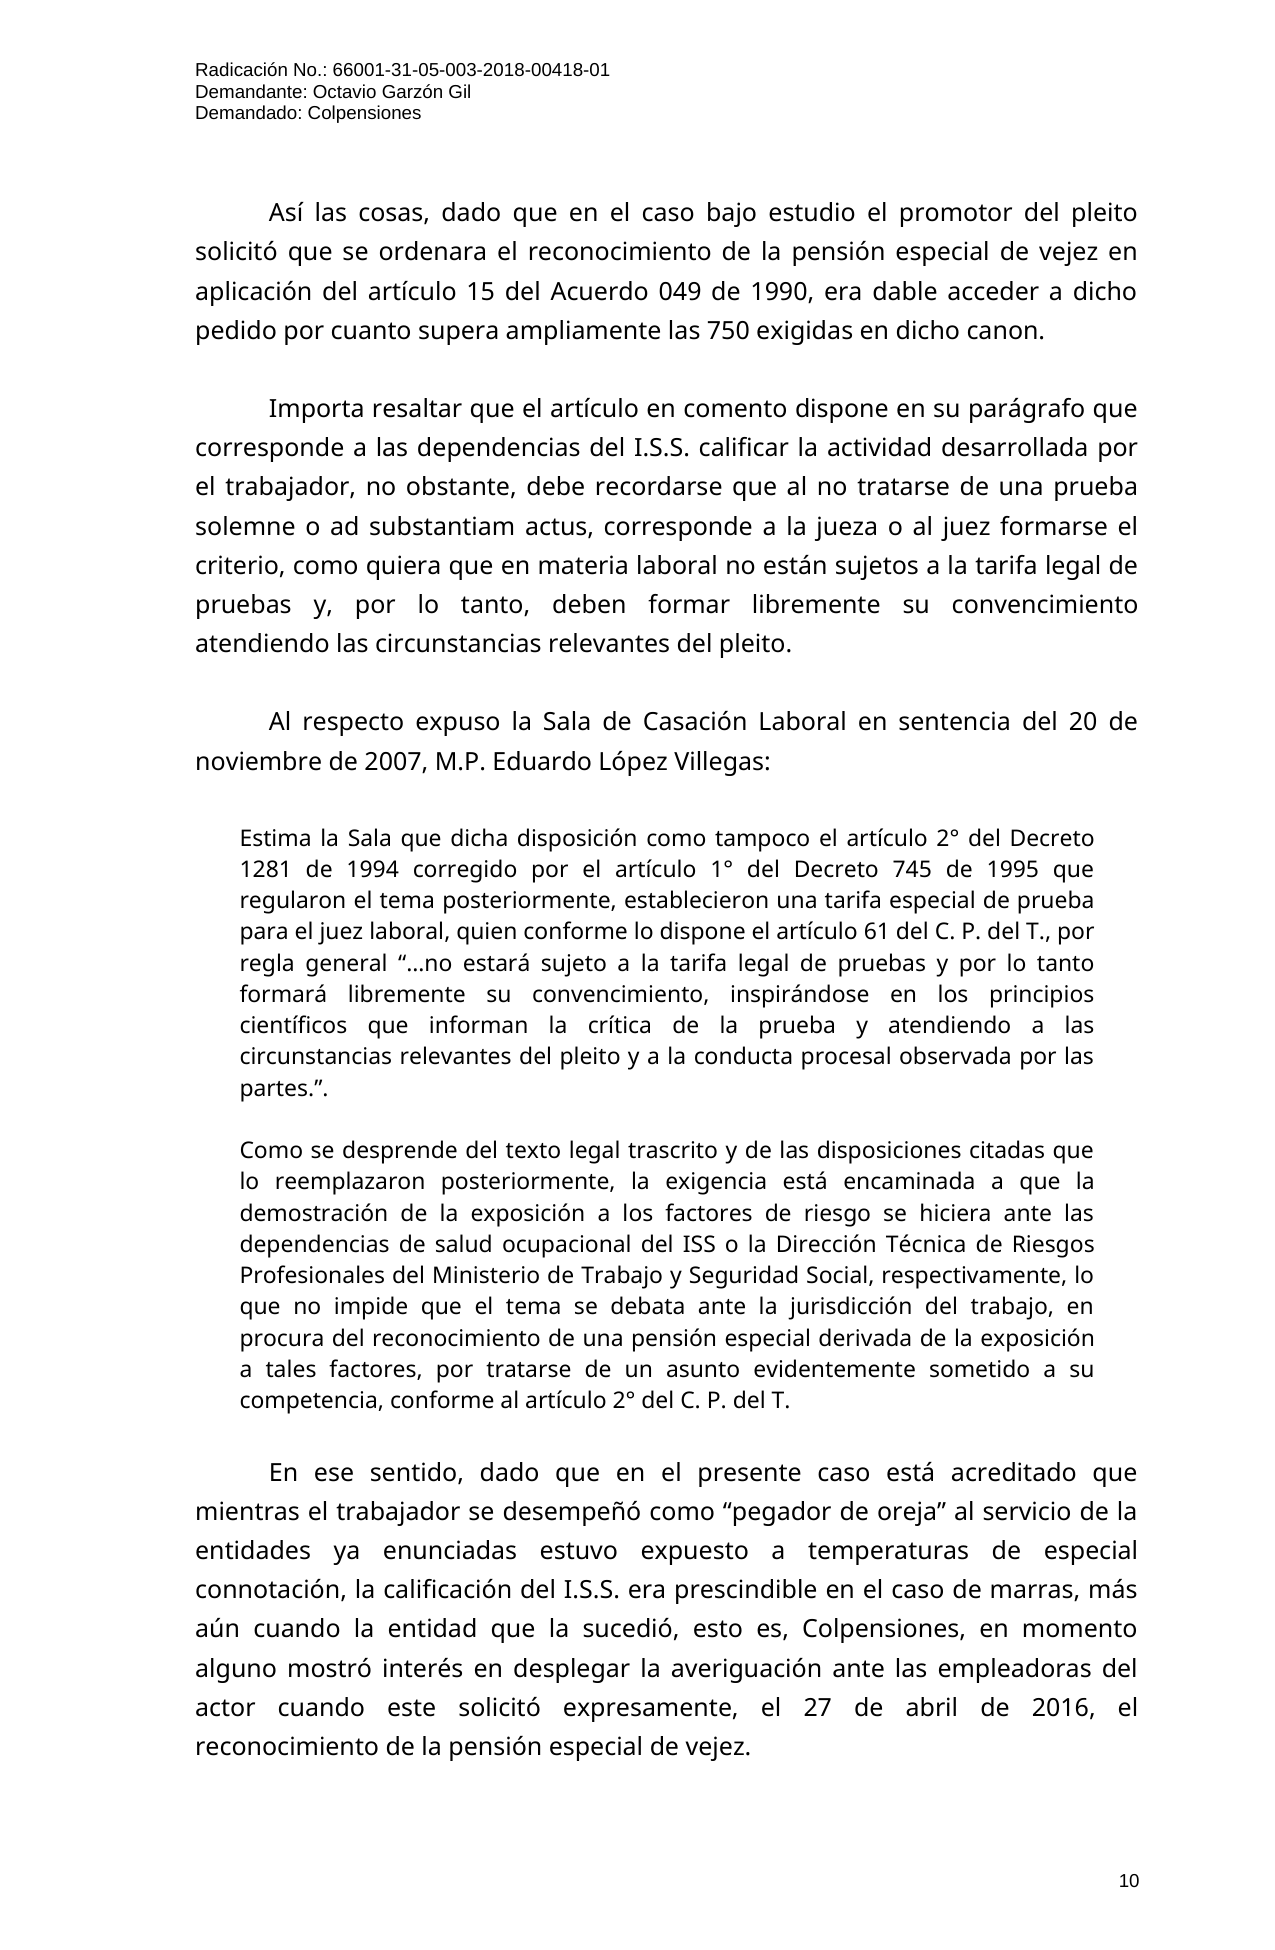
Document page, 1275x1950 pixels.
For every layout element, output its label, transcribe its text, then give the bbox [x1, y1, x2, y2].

text Como se desprende del texto legal trascrito y de las disposiciones citadas que lo reemplazaron posteriormente, la exigencia está encaminada a que la demostración de la exposición a los factores de riesgo se hiciera ante las dependencias de salud ocupacional del ISS o la Dirección Técnica de Riesgos Profesionales del Ministerio de Trabajo y Seguridad Social, respectivamente, lo que no impide que el tema se debata ante la jurisdicción del trabajo, en procura del reconocimiento de una pensión especial derivada de la exposición a tales factores, por tratarse de un asunto evidentemente sometido a su competencia, conforme al artículo 2° del C. P. del T. [239, 1134, 1095, 1415]
text Así las cosas, dado que en el caso bajo estudio el promotor del pleito solicitó que se ordenara el reconocimiento de la pensión especial de vejez en aplicación del artículo 15 del Acuerdo 049 de 1990, era dable acceder a dicho pedido por cuanto supera ampliamente las 750 exigidas en dicho canon. [195, 195, 1139, 346]
text Estima la Sala que dicha disposición como tampoco el artículo 2° del Decreto 1281 de 1994 corregido por el artículo 1° del Decreto 745 de 1995 que regularon el tema posteriormente, establecieron una tarifa especial de prueba para el juez laboral, quien conforme lo dispone el artículo 61 del C. P. del T., por regla general “…no estará sujeto a la tarifa legal de pruebas y por lo tanto formará libremente su convencimiento, inspirándose en los principios científicos que informan la crítica de la prueba y atendiendo a las circunstancias relevantes del pleito y a la conducta procesal observada por las partes.”. [239, 822, 1095, 1103]
text Al respecto expuso la Sala de Casación Laboral en sentencia del 20 de noviembre de 2007, M.P. Eduardo López Villegas: [195, 704, 1139, 777]
text En ese sentido, dado que en el presente caso está acreditado que mientras el trabajador se desempeñó como “pegador de oreja” al servicio de la entidades ya enunciadas estuvo expuesto a temperaturas de especial connotación, la calificación del I.S.S. era prescindible en el caso de marras, más aún cuando la entidad que la sucedió, esto es, Colpensiones, en momento alguno mostró interés en desplegar la averiguación ante las empleadoras del actor cuando este solicitó expresamente, el 27 de abril de 2016, el reconocimiento de la pensión especial de vejez. [195, 1454, 1139, 1763]
text Importa resaltar que el artículo en comento dispone en su parágrafo que corresponde a las dependencias del I.S.S. calificar la actividad desarrollada por el trabajador, no obstante, debe recordarse que al no tratarse de una prueba solemne o ad substantiam actus, corresponde a la jueza o al juez formarse el criterio, como quiera que en materia laboral no están sujetos a la tarifa legal de pruebas y, por lo tanto, deben formar libremente su convencimiento atendiendo las circunstancias relevantes del pleito. [195, 391, 1139, 660]
